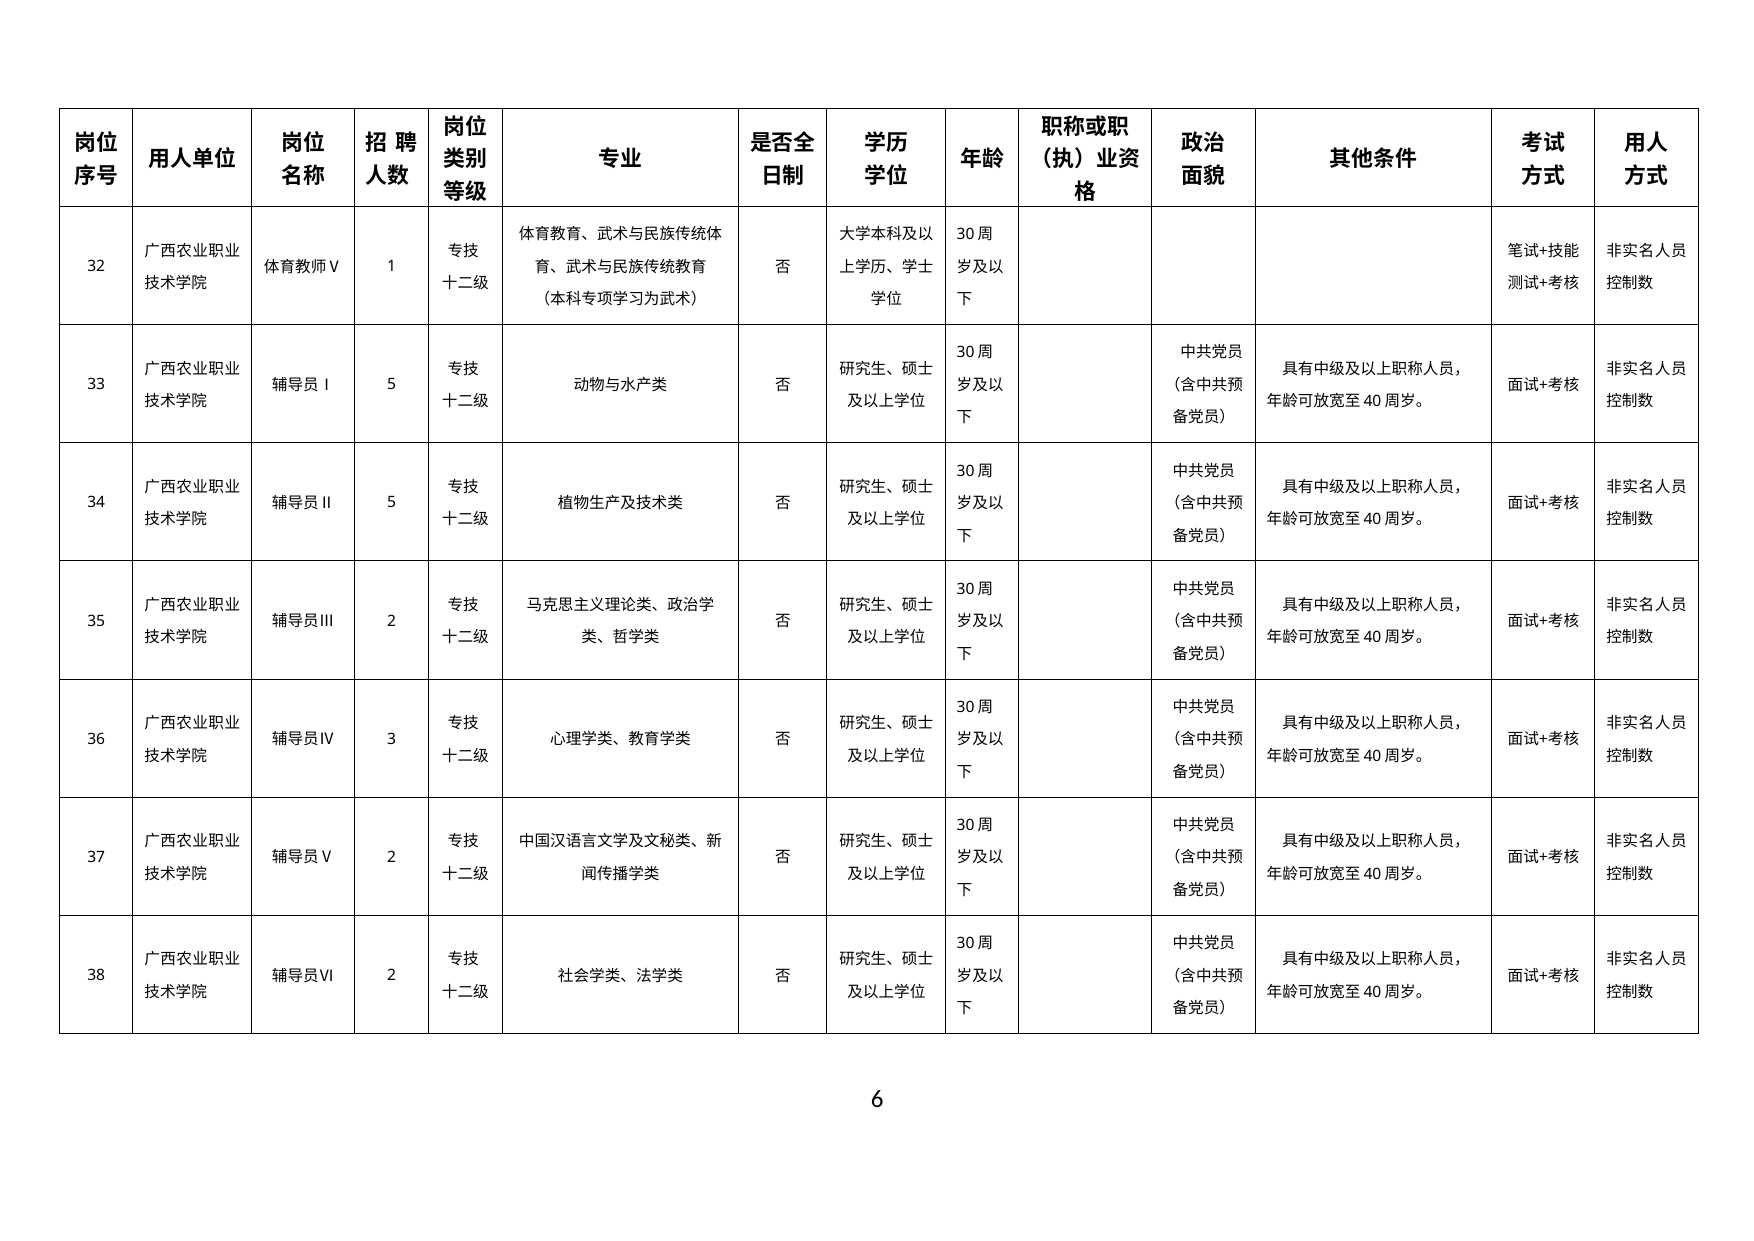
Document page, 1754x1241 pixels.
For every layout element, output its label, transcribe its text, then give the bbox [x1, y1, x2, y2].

table_header 岗位类别等级 [429, 109, 502, 206]
table_cell 广西农业职业技术学院 [133, 916, 251, 1033]
table_cell 专技 十二级 [429, 561, 502, 678]
table_cell 30周岁及以下 [946, 798, 1018, 915]
table_cell 广西农业职业技术学院 [133, 443, 251, 560]
table_cell 33 [60, 325, 132, 442]
table_cell 辅导员Ⅲ [252, 561, 354, 678]
table_cell 面试+考核 [1492, 680, 1594, 797]
table_cell 动物与水产类 [503, 325, 738, 442]
table_cell [1019, 798, 1151, 915]
table_cell 5 [355, 325, 428, 442]
table_cell 具有中级及以上职称人员，年龄可放宽至40周岁。 [1256, 443, 1491, 560]
table_cell 广西农业职业技术学院 [133, 207, 251, 324]
table_cell 非实名人员控制数 [1595, 680, 1698, 797]
table_cell 中共党员 （含中共预备党员） [1152, 798, 1255, 915]
table_cell 具有中级及以上职称人员，年龄可放宽至40周岁。 [1256, 916, 1491, 1033]
table_header 是否全日制 [739, 109, 826, 206]
table_cell 植物生产及技术类 [503, 443, 738, 560]
table_cell 广西农业职业技术学院 [133, 561, 251, 678]
table_header 用人 方式 [1595, 109, 1698, 206]
table_cell 面试+考核 [1492, 798, 1594, 915]
table_cell 体育教育、武术与民族传统体育、武术与民族传统教育 （本科专项学习为武术） [503, 207, 738, 324]
table_cell 中共党员 （含中共预备党员） [1152, 443, 1255, 560]
table_cell 中共党员 （含中共预备党员） [1152, 680, 1255, 797]
table_cell 研究生、硕士及以上学位 [827, 916, 945, 1033]
table_cell 中共党员 （含中共预备党员） [1152, 561, 1255, 678]
table_cell 非实名人员控制数 [1595, 916, 1698, 1033]
table_cell [1019, 680, 1151, 797]
table_cell 具有中级及以上职称人员，年龄可放宽至40周岁。 [1256, 680, 1491, 797]
table_cell [1152, 207, 1255, 324]
table_cell 中共党员（含中共预备党员） [1152, 325, 1255, 442]
table_cell 中共党员 （含中共预备党员） [1152, 916, 1255, 1033]
table_cell [1019, 916, 1151, 1033]
table_cell 面试+考核 [1492, 325, 1594, 442]
table_cell 30周岁及以下 [946, 916, 1018, 1033]
table_cell [1019, 207, 1151, 324]
table_cell 5 [355, 443, 428, 560]
table_cell 否 [739, 207, 826, 324]
table_cell 36 [60, 680, 132, 797]
table_cell 专技 十二级 [429, 798, 502, 915]
table_cell 辅导员Ⅴ [252, 798, 354, 915]
table_cell [1019, 443, 1151, 560]
table_cell 32 [60, 207, 132, 324]
table_cell 研究生、硕士及以上学位 [827, 680, 945, 797]
table_cell 30周岁及以下 [946, 325, 1018, 442]
table_cell 1 [355, 207, 428, 324]
table_cell 2 [355, 916, 428, 1033]
table_cell 具有中级及以上职称人员，年龄可放宽至40周岁。 [1256, 561, 1491, 678]
table_cell 35 [60, 561, 132, 678]
table_cell 30周岁及以下 [946, 443, 1018, 560]
table_cell 非实名人员控制数 [1595, 325, 1698, 442]
table_cell 3 [355, 680, 428, 797]
table_cell 研究生、硕士及以上学位 [827, 325, 945, 442]
table_cell 辅导员Ⅰ [252, 325, 354, 442]
table_cell 否 [739, 443, 826, 560]
table_cell 面试+考核 [1492, 916, 1594, 1033]
table_cell [1019, 325, 1151, 442]
table_header 政治 面貌 [1152, 109, 1255, 206]
table_cell 广西农业职业技术学院 [133, 325, 251, 442]
table_cell 辅导员Ⅳ [252, 680, 354, 797]
table_header 职称或职（执）业资格 [1019, 109, 1151, 206]
table_cell 笔试+技能测试+考核 [1492, 207, 1594, 324]
table_header 学历 学位 [827, 109, 945, 206]
table_cell 专技 十二级 [429, 443, 502, 560]
table_header 其他条件 [1256, 109, 1491, 206]
table_cell 研究生、硕士及以上学位 [827, 561, 945, 678]
table_cell 面试+考核 [1492, 443, 1594, 560]
table_header 用人单位 [133, 109, 251, 206]
table_cell 专技 十二级 [429, 325, 502, 442]
table_cell [1256, 207, 1491, 324]
table_cell 具有中级及以上职称人员，年龄可放宽至40周岁。 [1256, 325, 1491, 442]
table_cell 否 [739, 916, 826, 1033]
table_cell 马克思主义理论类、政治学类、哲学类 [503, 561, 738, 678]
table_header 岗位序号 [60, 109, 132, 206]
table_cell 研究生、硕士及以上学位 [827, 798, 945, 915]
table_header 专业 [503, 109, 738, 206]
table_cell 广西农业职业技术学院 [133, 680, 251, 797]
table_cell 体育教师Ⅴ [252, 207, 354, 324]
table_cell 非实名人员控制数 [1595, 443, 1698, 560]
table_cell 面试+考核 [1492, 561, 1594, 678]
table_cell 中国汉语言文学及文秘类、新闻传播学类 [503, 798, 738, 915]
table_cell 专技 十二级 [429, 680, 502, 797]
table_cell 38 [60, 916, 132, 1033]
table_cell 非实名人员控制数 [1595, 798, 1698, 915]
table_cell 非实名人员控制数 [1595, 207, 1698, 324]
table_cell 37 [60, 798, 132, 915]
table_header 岗位 名称 [252, 109, 354, 206]
table_cell 否 [739, 798, 826, 915]
table_cell 否 [739, 561, 826, 678]
table_cell 研究生、硕士及以上学位 [827, 443, 945, 560]
table_cell 具有中级及以上职称人员，年龄可放宽至40周岁。 [1256, 798, 1491, 915]
table_cell 2 [355, 561, 428, 678]
table_cell 辅导员Ⅵ [252, 916, 354, 1033]
table_cell 专技 十二级 [429, 916, 502, 1033]
table_cell 30周岁及以下 [946, 680, 1018, 797]
table_cell 非实名人员控制数 [1595, 561, 1698, 678]
table_cell [1019, 561, 1151, 678]
table_cell 2 [355, 798, 428, 915]
table_header 考试 方式 [1492, 109, 1594, 206]
table_cell 广西农业职业技术学院 [133, 798, 251, 915]
table_cell 专技 十二级 [429, 207, 502, 324]
table_header 年龄 [946, 109, 1018, 206]
table_cell 心理学类、教育学类 [503, 680, 738, 797]
table_cell 30周岁及以下 [946, 207, 1018, 324]
table_cell 否 [739, 325, 826, 442]
table_cell 否 [739, 680, 826, 797]
table_cell 辅导员Ⅱ [252, 443, 354, 560]
table_header 招聘人数 [355, 109, 428, 206]
table_cell 30周岁及以下 [946, 561, 1018, 678]
table_cell 社会学类、法学类 [503, 916, 738, 1033]
table_cell 大学本科及以上学历、学士学位 [827, 207, 945, 324]
table_cell 34 [60, 443, 132, 560]
